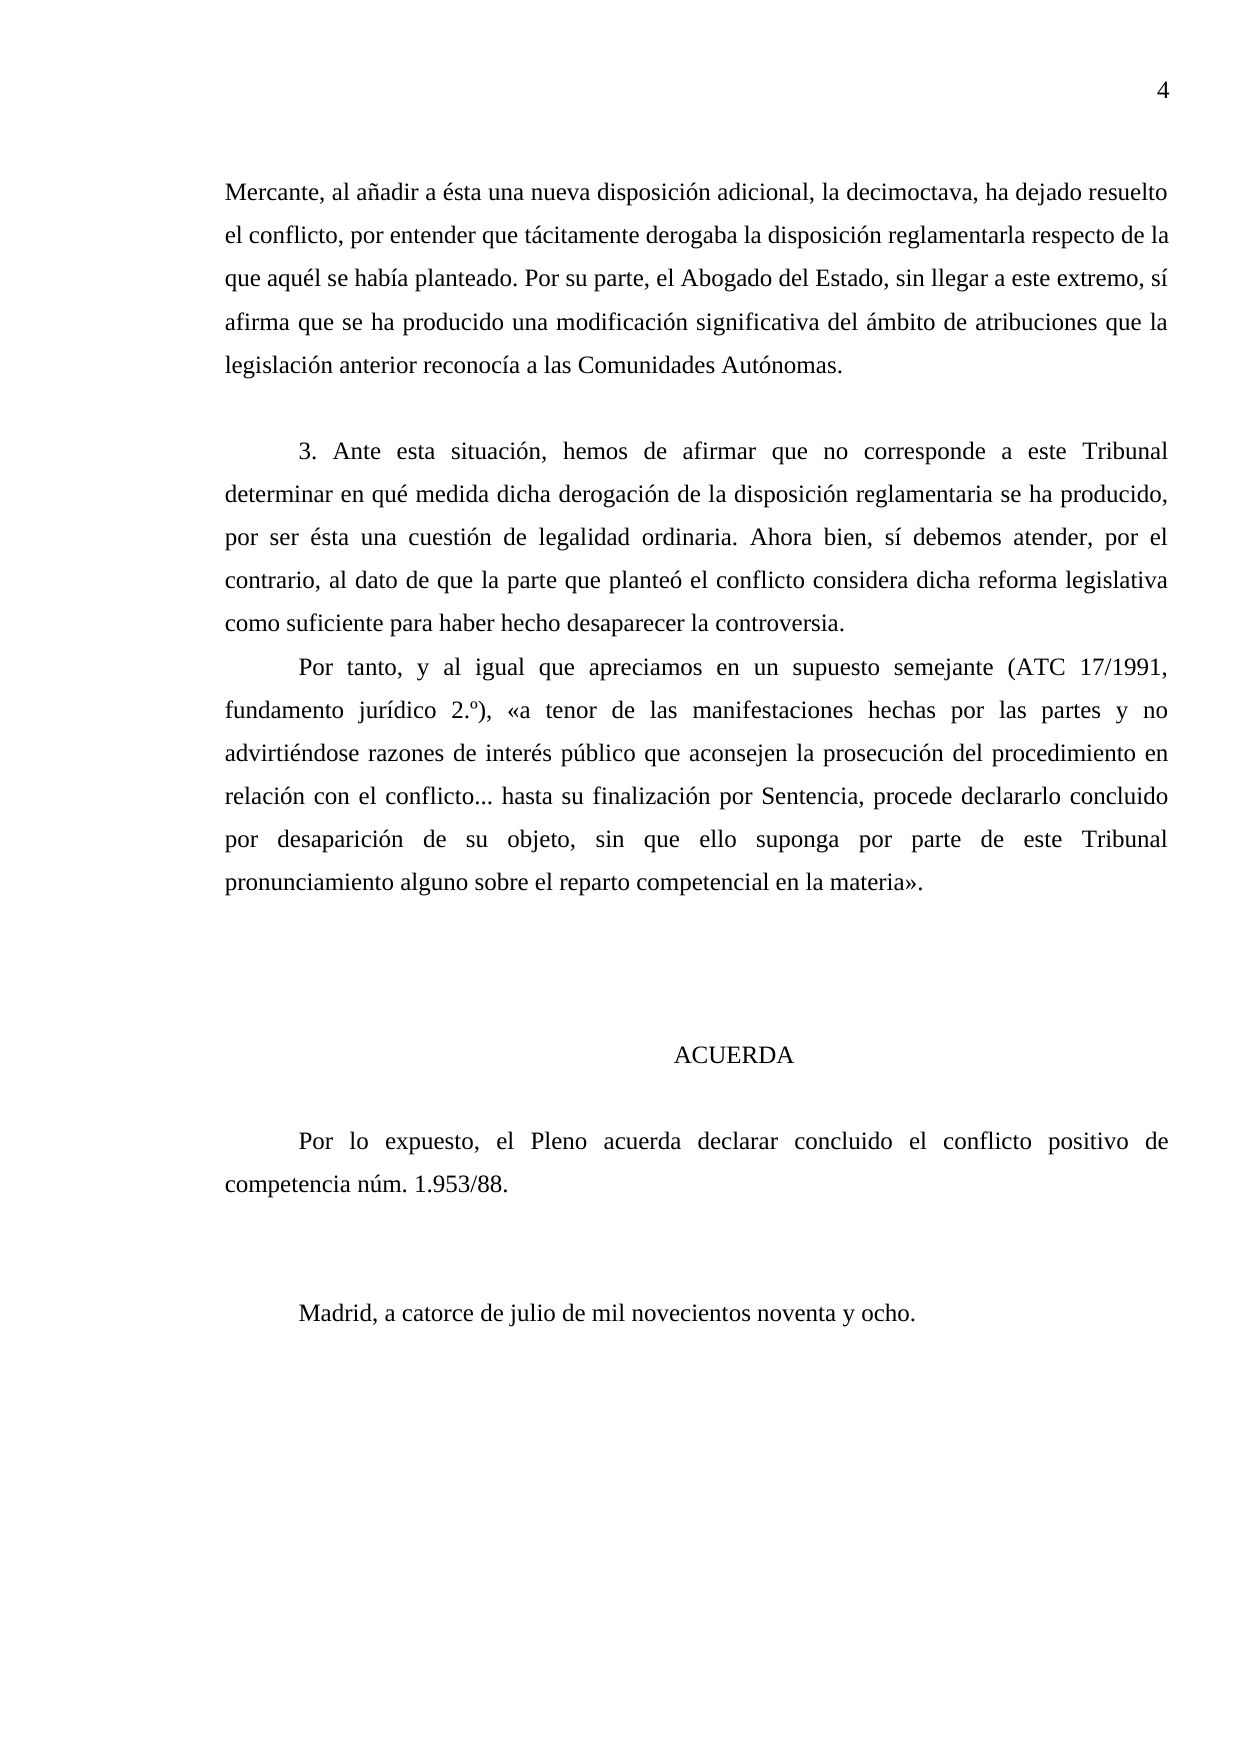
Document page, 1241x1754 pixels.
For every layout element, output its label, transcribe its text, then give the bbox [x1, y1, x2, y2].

text 3. Ante esta situación, hemos de afirmar que no corresponde a este Tribunal determinar en qué medida dicha derogación de la disposición reglamentaria se ha producido, por ser ésta una cuestión de legalidad ordinaria. Ahora bien, sí debemos atender, por el contrario, al dato de que la parte que planteó el conflicto considera dicha reforma legislativa como suficiente para haber hecho desaparecer la controversia. [224, 436, 1169, 637]
text Por tanto, y al igual que apreciamos en un supuesto semejante (ATC 17/1991, fundamento jurídico 2.º), «a tenor de las manifestaciones hechas por las partes y no advirtiéndose razones de interés público que aconsejen la prosecución del procedimiento en relación con el conflicto... hasta su finalización por Sentencia, procede declararlo concluido por desaparición de su objeto, sin que ello suponga por parte de este Tribunal pronunciamiento alguno sobre el reparto competencial en la materia». [224, 652, 1169, 896]
text Por lo expuesto, el Pleno acuerda declarar concluido el conflicto positivo de competencia núm. 1.953/88. [224, 1126, 1169, 1198]
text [224, 177, 1169, 378]
text ACUERDA [224, 1040, 1169, 1068]
text Madrid, a catorce de julio de mil novecientos noventa y ocho. [224, 1298, 1169, 1327]
